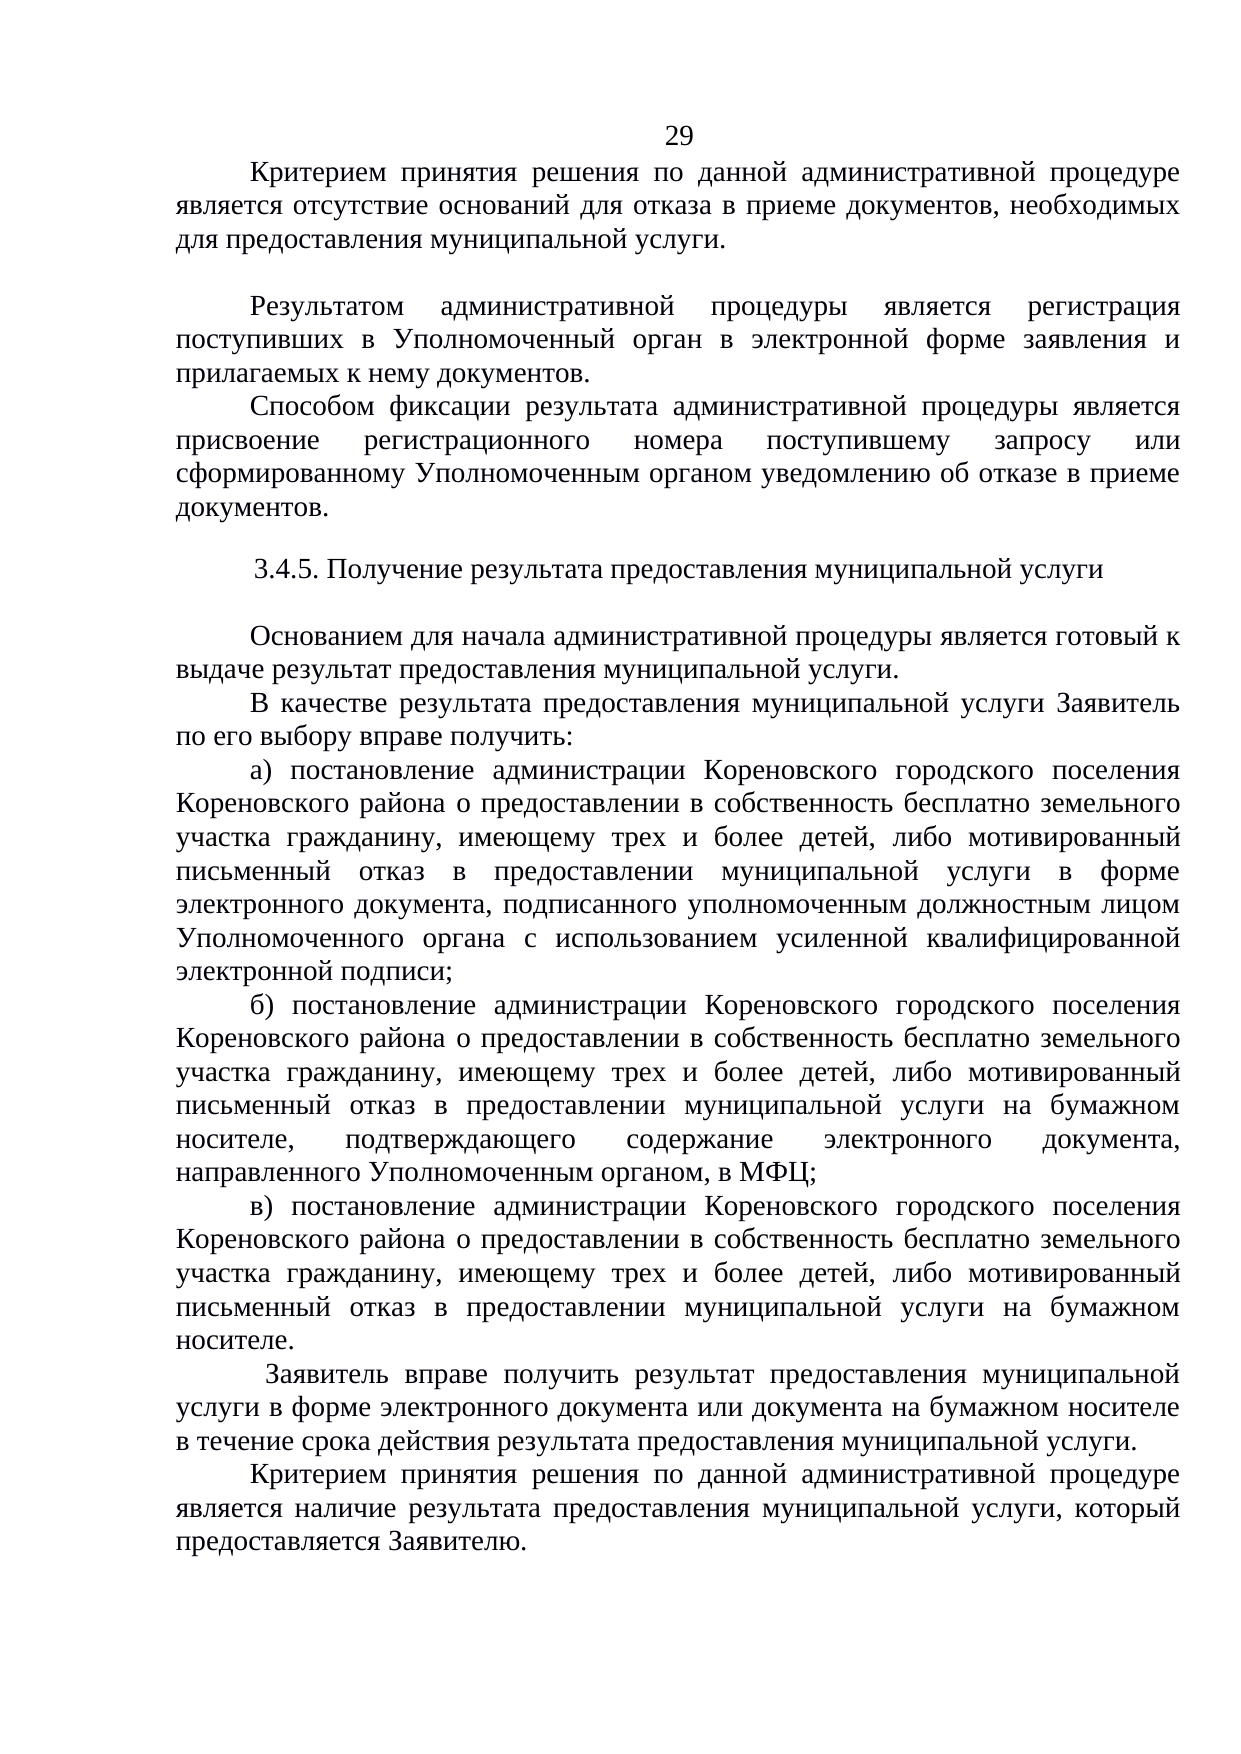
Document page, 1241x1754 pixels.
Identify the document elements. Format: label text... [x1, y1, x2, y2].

text а) постановление администрации Кореновского городского поселения Кореновского района о предоставлении в собственность бесплатно земельного участка гражданину, имеющему трех и более детей, либо мотивированный письменный отказ в предоставлении муниципальной услуги в форме электронного документа, подписанного уполномоченным должностным лицом Уполномоченного органа с использованием усиленной квалифицированной электронной подписи; [176, 752, 1181, 987]
text Критерием принятия решения по данной административной процедуре является наличие результата предоставления муниципальной услуги, который предоставляется Заявителю. [176, 1456, 1181, 1557]
text Основанием для начала административной процедуры является готовый к выдаче результат предоставления муниципальной услуги. [176, 618, 1181, 685]
text 3.4.5. Получение результата предоставления муниципальной услуги [207, 551, 1151, 584]
text Заявитель вправе получить результат предоставления муниципальной услуги в форме электронного документа или документа на бумажном носителе в течение срока действия результата предоставления муниципальной услуги. [176, 1356, 1181, 1456]
text Критерием принятия решения по данной административной процедуре является отсутствие оснований для отказа в приеме документов, необходимых для предоставления муниципальной услуги. [176, 154, 1181, 254]
text Результатом административной процедуры является регистрация поступивших в Уполномоченный орган в электронной форме заявления и прилагаемых к нему документов. [176, 288, 1181, 388]
text В качестве результата предоставления муниципальной услуги Заявитель по его выбору вправе получить: [176, 685, 1181, 752]
text б) постановление администрации Кореновского городского поселения Кореновского района о предоставлении в собственность бесплатно земельного участка гражданину, имеющему трех и более детей, либо мотивированный письменный отказ в предоставлении муниципальной услуги на бумажном носителе, подтверждающего содержание электронного документа, направленного Уполномоченным органом, в МФЦ; [176, 987, 1181, 1188]
text в) постановление администрации Кореновского городского поселения Кореновского района о предоставлении в собственность бесплатно земельного участка гражданину, имеющему трех и более детей, либо мотивированный письменный отказ в предоставлении муниципальной услуги на бумажном носителе. [176, 1188, 1181, 1356]
text Способом фиксации результата административной процедуры является присвоение регистрационного номера поступившему запросу или сформированному Уполномоченным органом уведомлению об отказе в приеме документов. [176, 388, 1181, 523]
